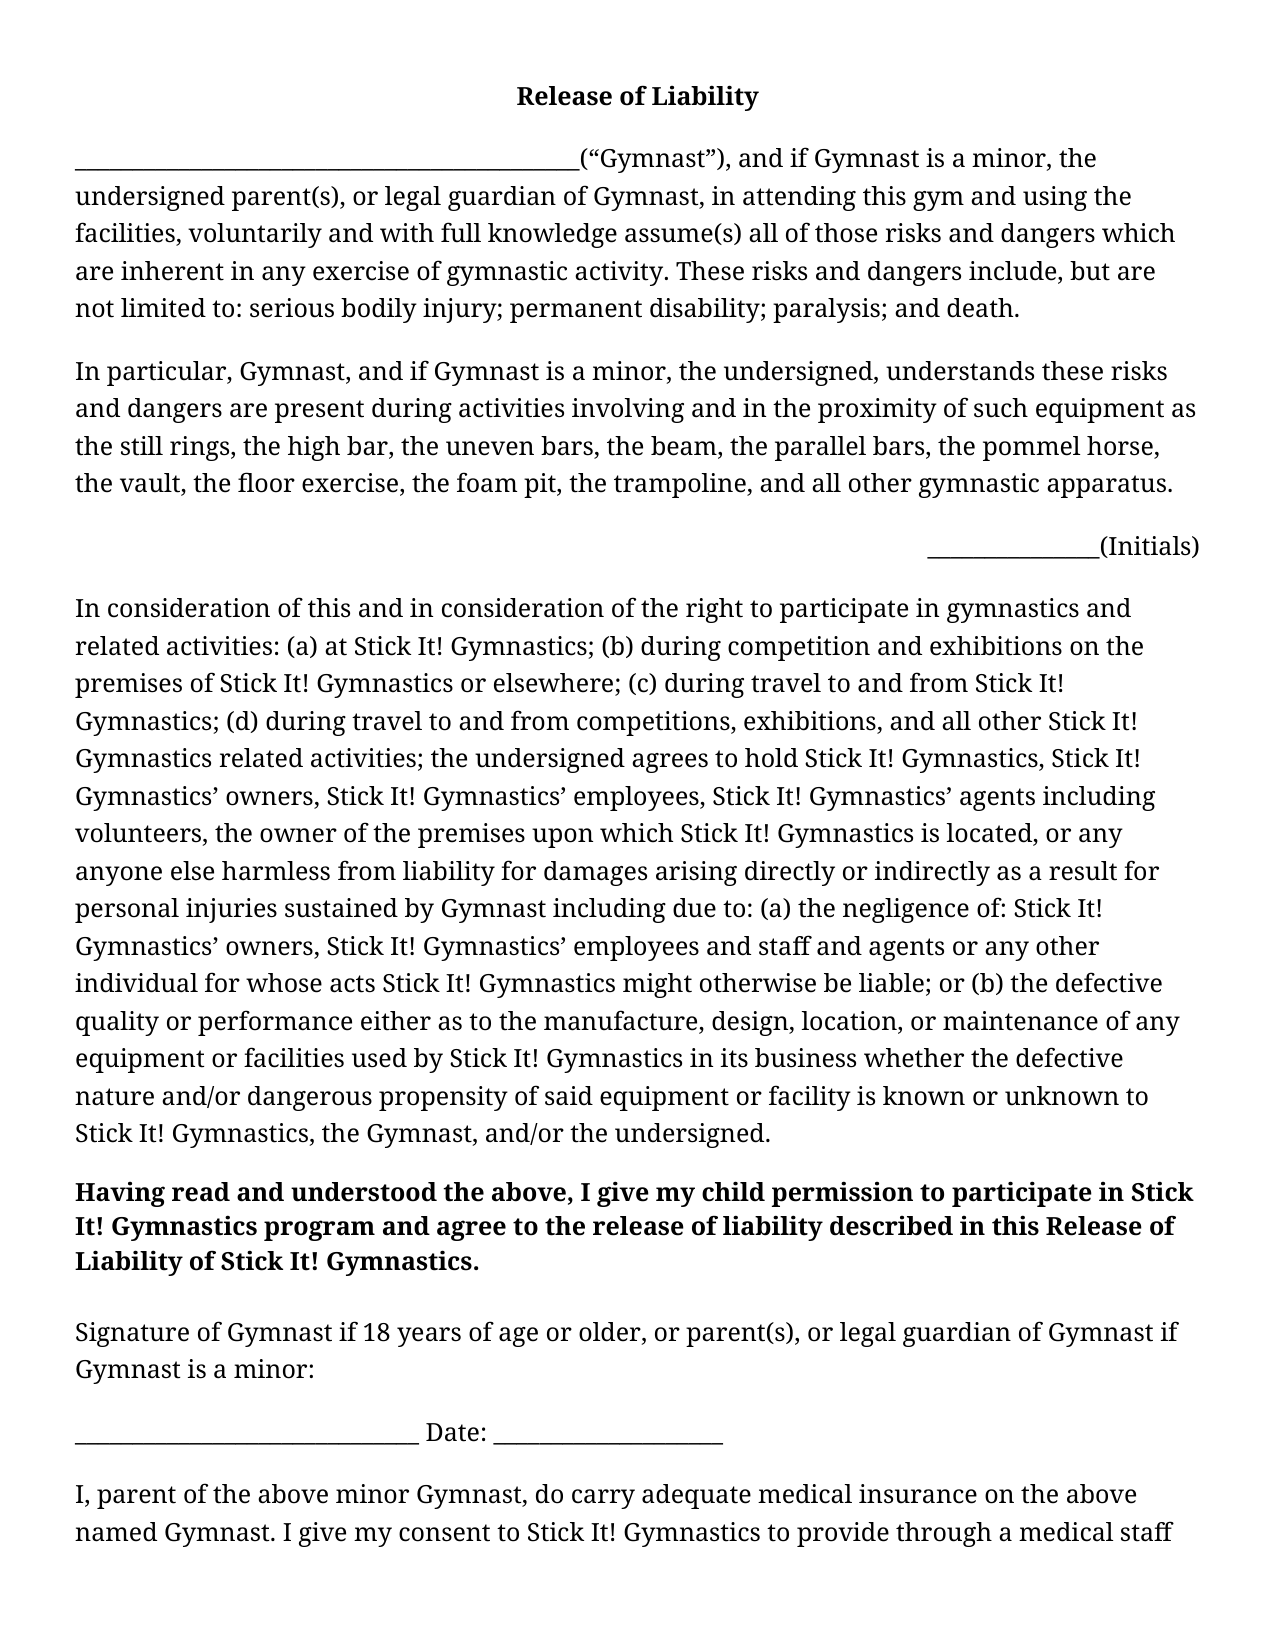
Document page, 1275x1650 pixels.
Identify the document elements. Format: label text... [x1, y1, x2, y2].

text Release of Liability [75, 75, 1200, 112]
text ____________________________________________(“Gymnast”), and if Gymnast is a minor, the undersigned parent(s), or legal guardian of Gymnast, in attending this gym and using the facilities, voluntarily and with full knowledge assume(s) all of those risks and dangers which are inherent in any exercise of gymnastic activity. These risks and dangers include, but are not limited to: serious bodily injury; permanent disability; paralysis; and death. [75, 137, 1200, 325]
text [75, 1474, 1200, 1549]
text In particular, Gymnast, and if Gymnast is a minor, the undersigned, understands these risks and dangers are present during activities involving and in the proximity of such equipment as the still rings, the high bar, the uneven bars, the beam, the parallel bars, the pommel horse, the vault, the floor exercise, the foam pit, the trampoline, and all other gymnastic apparatus. [75, 350, 1200, 500]
text ______________________________ Date: ____________________ [75, 1411, 1200, 1449]
text In consideration of this and in consideration of the right to participate in gymnastics and related activities: (a) at Stick It! Gymnastics; (b) during competition and exhibitions on the premises of Stick It! Gymnastics or elsewhere; (c) during travel to and from Stick It! Gymnastics; (d) during travel to and from competitions, exhibitions, and all other Stick It! Gymnastics related activities; the undersigned agrees to hold Stick It! Gymnastics, Stick It! Gymnastics’ owners, Stick It! Gymnastics’ employees, Stick It! Gymnastics’ agents including volunteers, the owner of the premises upon which Stick It! Gymnastics is located, or any anyone else harmless from liability for damages arising directly or indirectly as a result for personal injuries sustained by Gymnast including due to: (a) the negligence of: Stick It! Gymnastics’ owners, Stick It! Gymnastics’ employees and staff and agents or any other individual for whose acts Stick It! Gymnastics might otherwise be liable; or (b) the defective quality or performance either as to the manufacture, design, location, or maintenance of any equipment or facilities used by Stick It! Gymnastics in its business whether the defective nature and/or dangerous propensity of said equipment or facility is known or unknown to Stick It! Gymnastics, the Gymnast, and/or the undersigned. [75, 587, 1200, 1150]
text _______________(Initials) [75, 525, 1200, 562]
text Having read and understood the above, I give my child permission to participate in Stick It! Gymnastics program and agree to the release of liability described in this Release of Liability of Stick It! Gymnastics. [75, 1175, 1200, 1277]
text Signature of Gymnast if 18 years of age or older, or parent(s), or legal guardian of Gymnast if Gymnast is a minor: [75, 1311, 1200, 1386]
